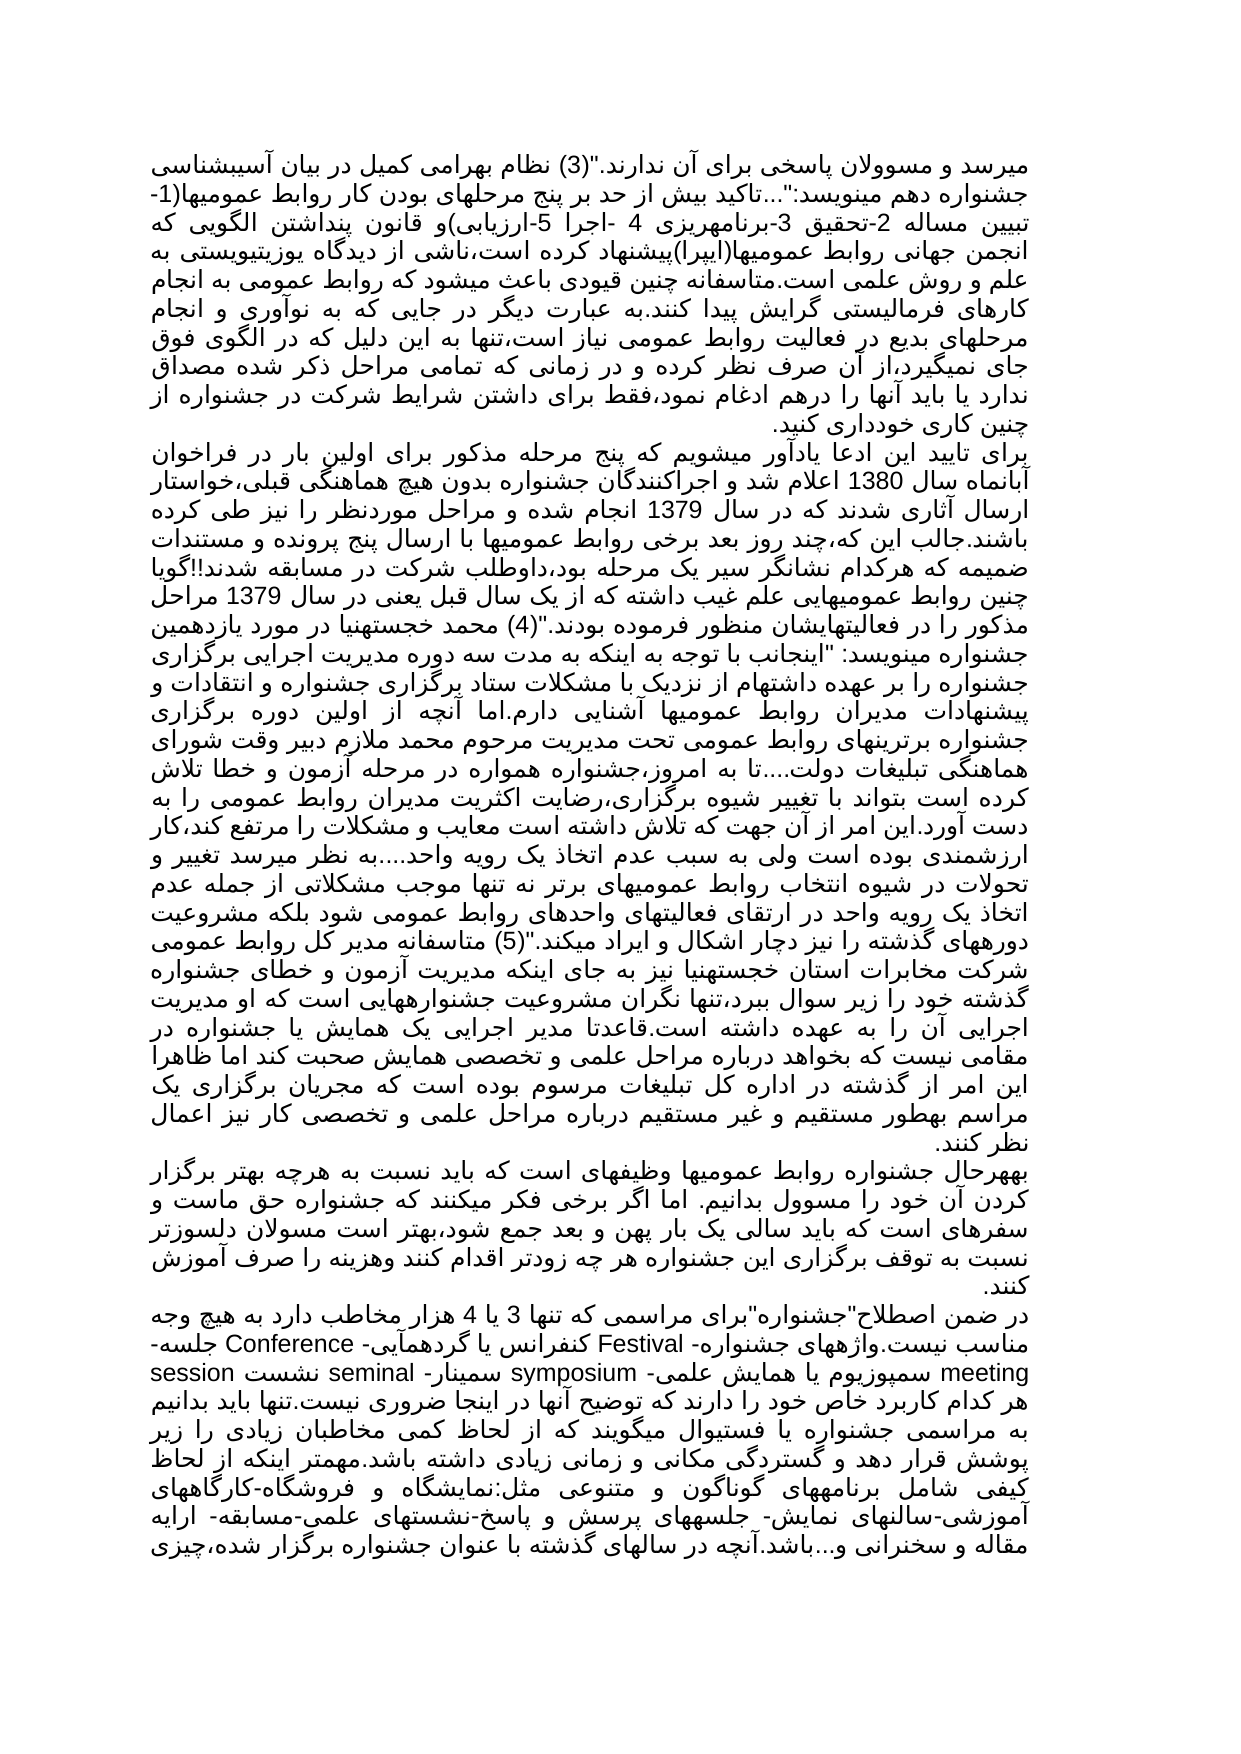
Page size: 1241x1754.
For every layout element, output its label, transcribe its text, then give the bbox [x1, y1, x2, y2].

text برای تایید این ادعا یادآور می‏شویم که پنج مرحله مذکور برای اولین بار در فراخوان آبان‏ماه سال 1380 اعلام شد و اجراکنندگان جشنواره بدون هیچ هماهنگی قبلی،خواستار ارسال آثاری شدند که در سال 1379 انجام شده و مراحل‏ موردنظر را نیز طی کرده باشند.جالب این که،چند روز بعد برخی روابط عمومی‏ها با ارسال پنج پرونده و مستندات‏ ضمیمه که هرکدام نشان‏گر سیر یک مرحله بود،داوطلب‏ شرکت در مسابقه شدند!!گویا چنین روابط عمومی‏هایی علم‏ غیب داشته که از یک سال قبل یعنی در سال 1379 مراحل‏ مذکور را در فعالیت‏هایشان منظور فرموده بودند."(4) محمد خجسته‏نیا در مورد یازدهمین جشنواره می‏نویسد: "اینجانب با توجه به این‏که به مدت سه دوره مدیریت اجرایی‏ برگزاری جشنواره را بر عهده داشته‏ام از نزدیک با مشکلات‏ ستاد برگزاری جشنواره و انتقادات و پیشنهادات مدیران‏ روابط عمومی‏ها آشنایی دارم.اما آن‏چه از اولین دوره‏ برگزاری جشنواره برترین‏های روابط عمومی تحت مدیریت‏ مرحوم محمد ملازم دبیر وقت شورای هماهنگی تبلیغات‏ دولت....تا به امروز،جشنواره همواره در مرحله آزمون و خطا تلاش کرده است بتواند با تغییر شیوه برگزاری،رضایت‏ اکثریت مدیران روابط عمومی را به دست آورد.این امر از آن جهت که تلاش داشته است معایب و مشکلات را مرتفع‏ کند،کار ارزشمندی بوده است ولی به سبب عدم اتخاذ یک‏ رویه واحد....به نظر می‏رسد تغییر و تحولات در شیوه‏ انتخاب روابط عمومی‏های برتر نه تنها موجب مشکلاتی از جمله عدم اتخاذ یک رویه واحد در ارتقای فعالیت‏های‏ واحدهای روابط عمومی شود بلکه مشروعیت دوره‏های‏ گذشته را نیز دچار اشکال و ایراد می‏کند."(5) متاسفانه مدیر کل روابط عمومی شرکت مخابرات استان‏ خجسته‏نیا نیز به جای این‏که مدیریت آزمون و خطای جشنواره گذشته خود را زیر سوال ببرد،تنها نگران‏ مشروعیت جشنواره‏هایی است که او مدیریت اجرایی آن را به عهده داشته است.قاعدتا مدیر اجرایی یک همایش یا جشنواره در مقامی نیست که بخواهد درباره مراحل علمی و تخصصی همایش صحبت کند اما ظاهرا این امر از گذشته‏ در اداره کل تبلیغات مرسوم بوده است که مجریان برگزاری‏ یک مراسم به‏طور مستقیم و غیر مستقیم درباره مراحل علمی‏ و تخصصی کار نیز اعمال نظر کنند. [150, 437, 1029, 1156]
text به‏هرحال جشنواره روابط عمومی‏ها وظیفه‏ای است که باید نسبت به هرچه بهتر برگزار کردن آن خود را مسوول بدانیم. اما اگر برخی فکر می‏کنند که جشنواره حق ماست و سفره‏ای‏ است که باید سالی یک بار پهن و بعد جمع شود،بهتر است‏ مسولان دلسوزتر نسبت به توقف برگزاری این جشنواره‏ هر چه زودتر اقدام کنند وهزینه را صرف آموزش کنند. [150, 1156, 1029, 1300]
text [150, 150, 1029, 437]
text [150, 1300, 1029, 1559]
